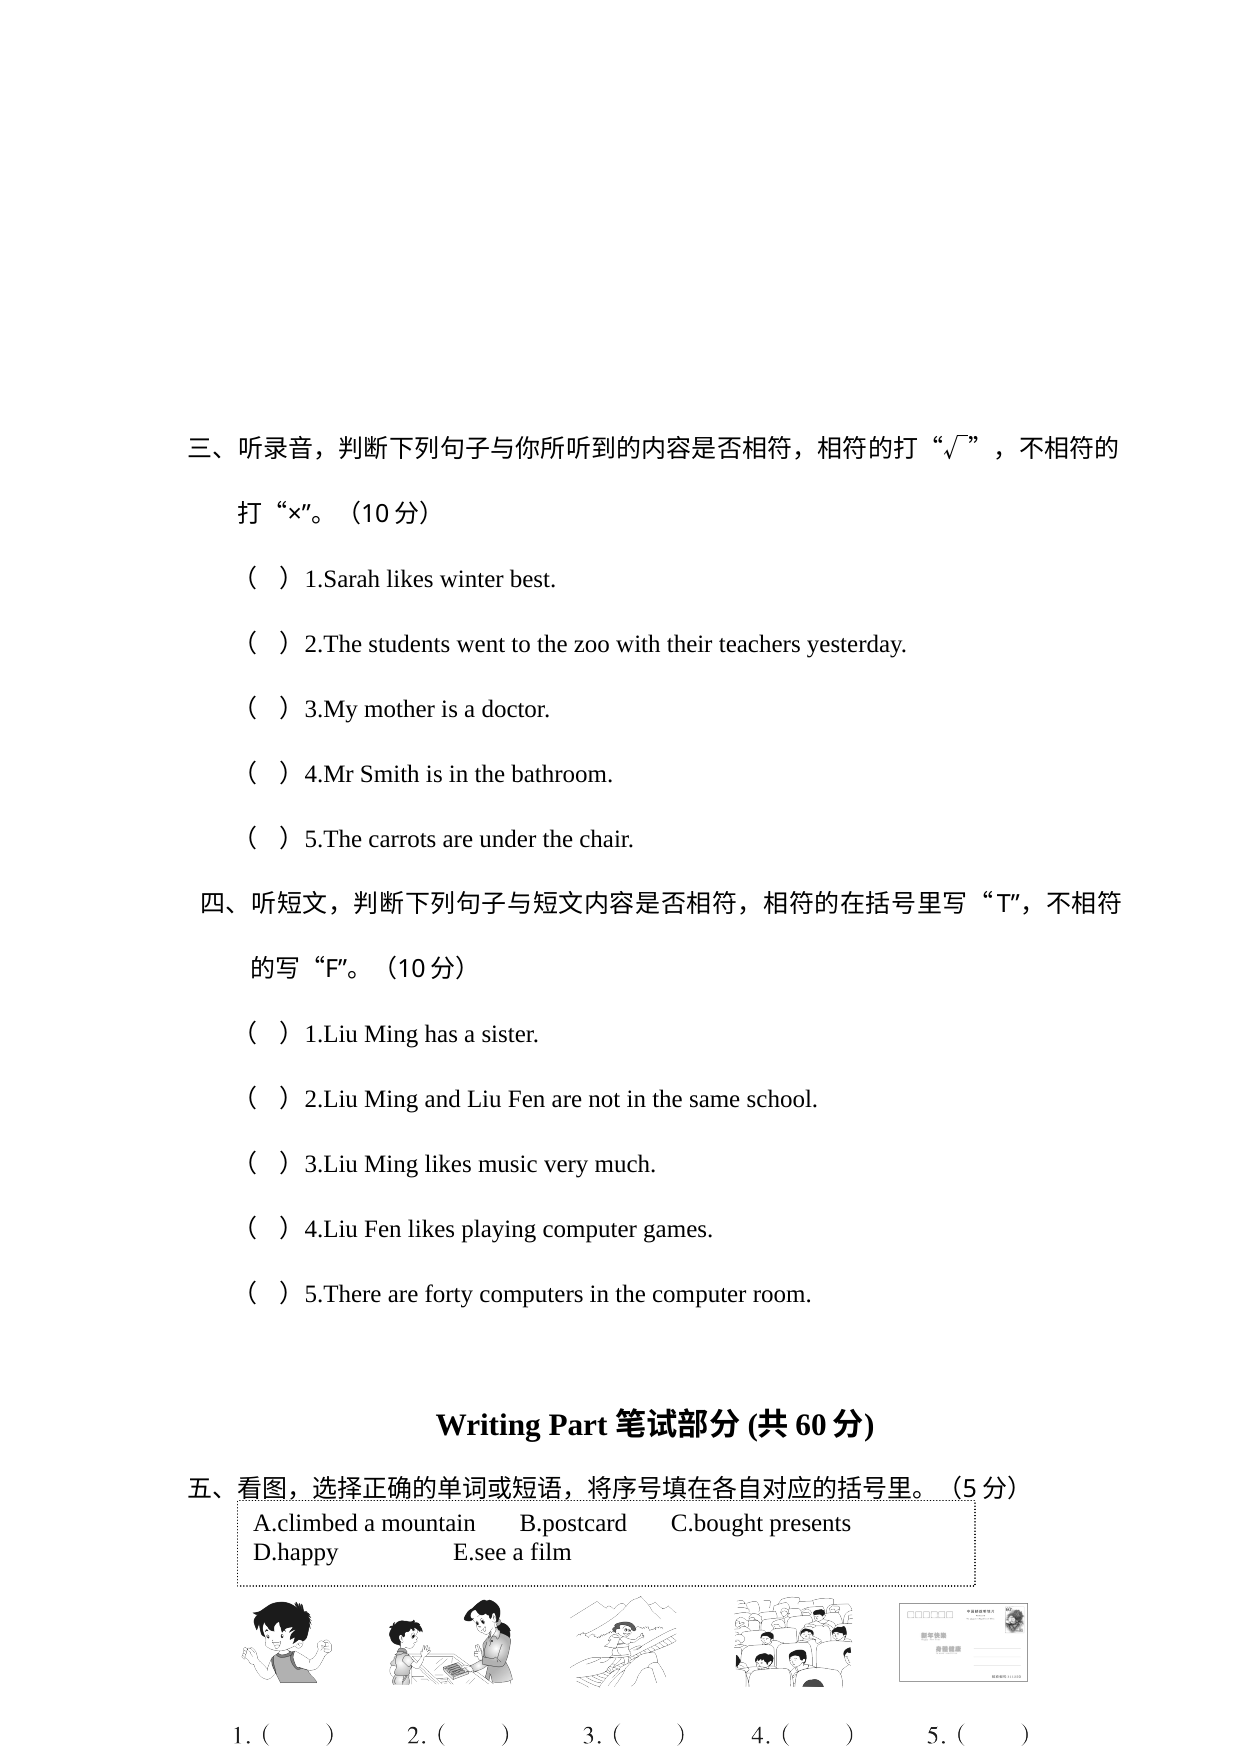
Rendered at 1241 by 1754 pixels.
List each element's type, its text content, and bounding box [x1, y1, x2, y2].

text （ ）2.Liu Ming and Liu Fen are not in the same school. [187, 1064, 1122, 1129]
picture [231, 1596, 1028, 1746]
text （ ）3.Liu Ming likes music very much. [187, 1129, 1122, 1194]
text （ ）5.The carrots are under the chair. [187, 804, 1122, 869]
text Writing Part 笔试部分 (共60分) [187, 1389, 1122, 1454]
text （ ）1.Liu Ming has a sister. [187, 999, 1122, 1064]
text （ ）4.Liu Fen likes playing computer games. [187, 1194, 1122, 1259]
text 四、听短文，判断下列句子与短文内容是否相符，相符的在括号里写“T”，不相符的写“F”。（10分） [200, 869, 1122, 999]
text （ ）1.Sarah likes winter best. [187, 544, 1122, 609]
text （ ）4.Mr Smith is in the bathroom. [187, 739, 1122, 804]
text （ ）3.My mother is a doctor. [187, 674, 1122, 739]
text （ ）5.There are forty computers in the computer room. [187, 1259, 1122, 1324]
text 三、听录音，判断下列句子与你所听到的内容是否相符，相符的打“√”，不相符的打“×”。（10分） [187, 414, 1122, 544]
text 五、看图，选择正确的单词或短语，将序号填在各自对应的括号里。（5分） [187, 1454, 1122, 1519]
text （ ）2.The students went to the zoo with their teachers yesterday. [187, 609, 1122, 674]
